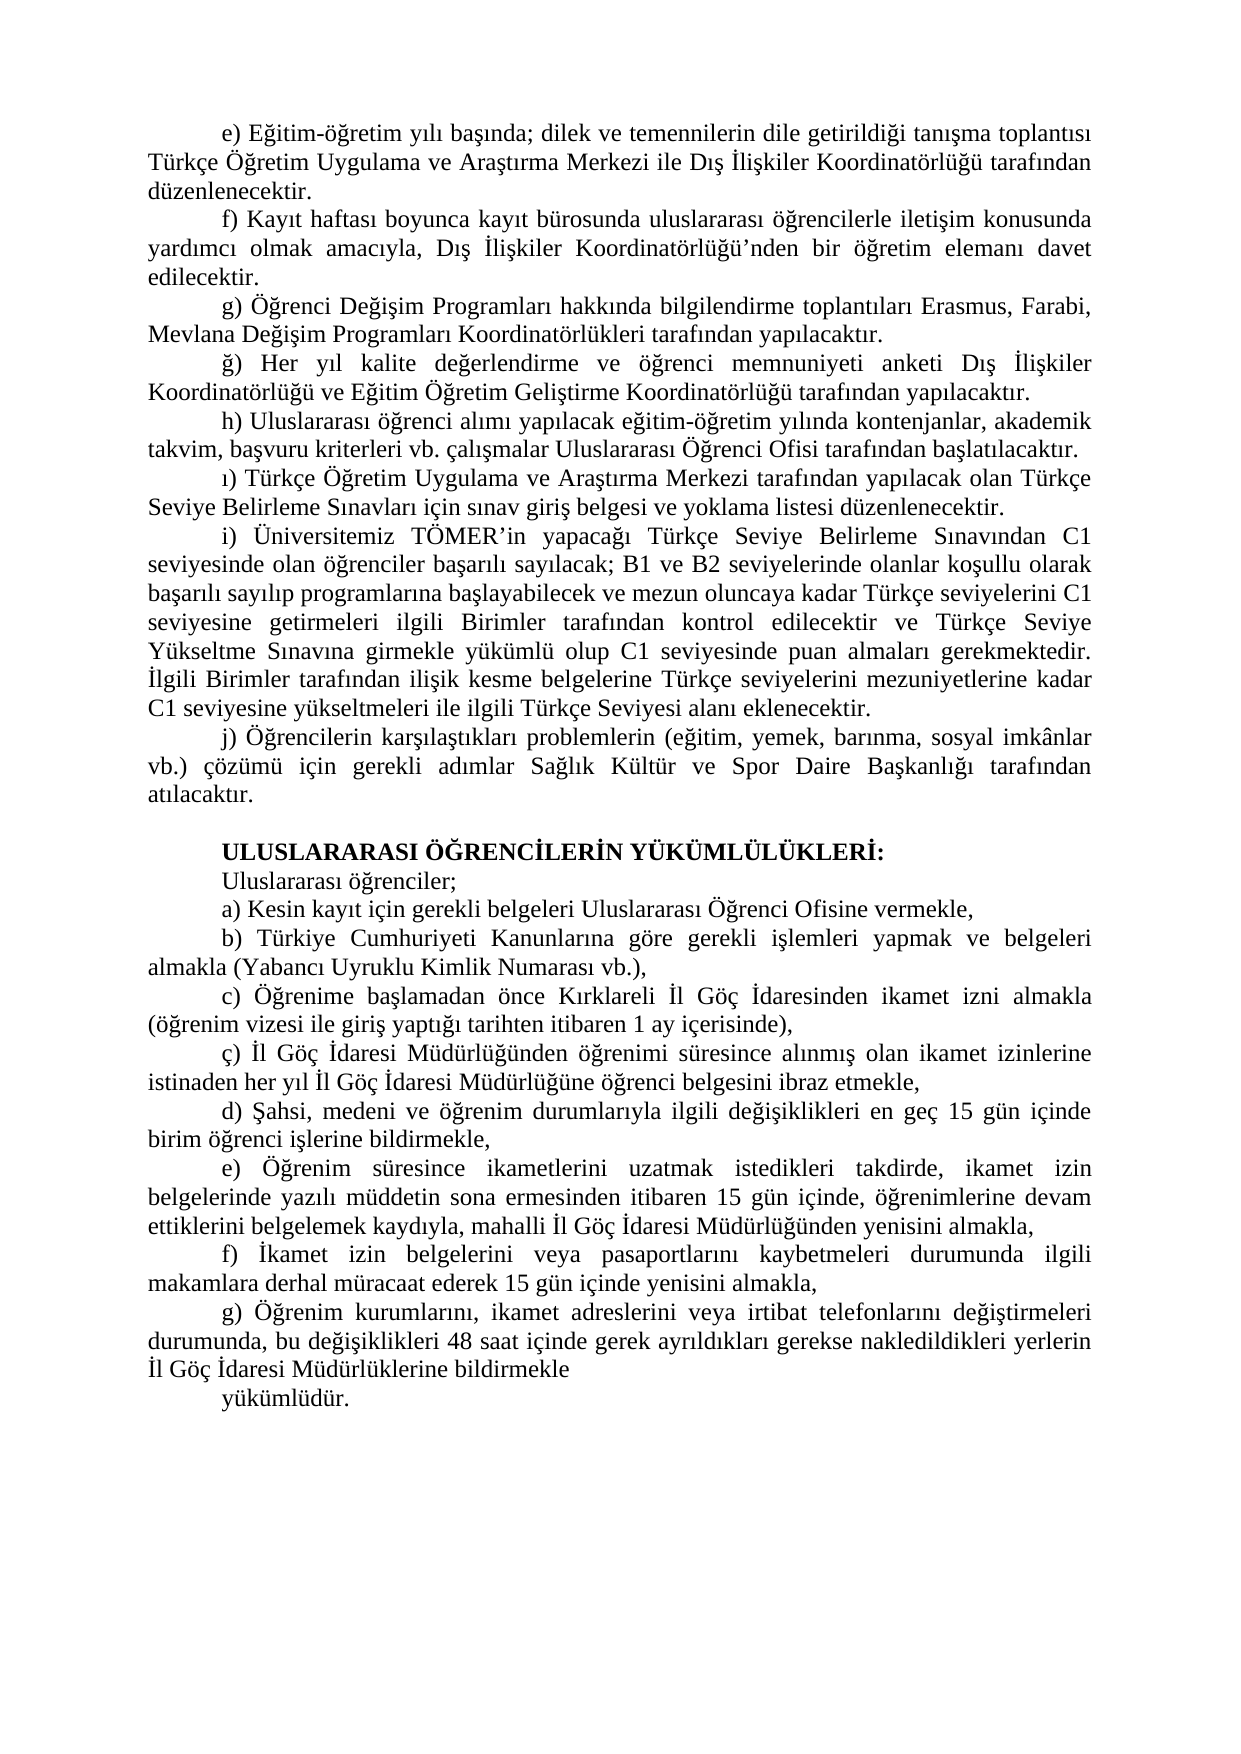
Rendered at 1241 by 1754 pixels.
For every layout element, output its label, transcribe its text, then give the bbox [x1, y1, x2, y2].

text Uluslararası öğrenciler; [148, 866, 1093, 894]
text b) Türkiye Cumhuriyeti Kanunlarına göre gerekli işlemleri yapmak ve belgeleri almakla (Yabancı Uyruklu Kimlik Numarası vb.), [148, 923, 1093, 981]
text a) Kesin kayıt için gerekli belgeleri Uluslararası Öğrenci Ofisine vermekle, [148, 894, 1093, 923]
text f) Kayıt haftası boyunca kayıt bürosunda uluslararası öğrencilerle iletişim konusunda yardımcı olmak amacıyla, Dış İlişkiler Koordinatörlüğü’nden bir öğretim elemanı davet edilecektir. [148, 204, 1093, 291]
text e) Öğrenim süresince ikametlerini uzatmak istedikleri takdirde, ikamet izin belgelerinde yazılı müddetin sona ermesinden itibaren 15 gün içinde, öğrenimlerine devam ettiklerini belgelemek kaydıyla, mahalli İl Göç İdaresi Müdürlüğünden yenisini almakla, [148, 1153, 1093, 1239]
text j) Öğrencilerin karşılaştıkları problemlerin (eğitim, yemek, barınma, sosyal imkânlar vb.) çözümü için gerekli adımlar Sağlık Kültür ve Spor Daire Başkanlığı tarafından atılacaktır. [148, 722, 1093, 808]
text e) Eğitim-öğretim yılı başında; dilek ve temennilerin dile getirildiği tanışma toplantısı Türkçe Öğretim Uygulama ve Araştırma Merkezi ile Dış İlişkiler Koordinatörlüğü tarafından düzenlenecektir. [148, 118, 1093, 204]
text c) Öğrenime başlamadan önce Kırklareli İl Göç İdaresinden ikamet izni almakla (öğrenim vizesi ile giriş yaptığı tarihten itibaren 1 ay içerisinde), [148, 981, 1093, 1038]
text f) İkamet izin belgelerini veya pasaportlarını kaybetmeleri durumunda ilgili makamlara derhal müracaat ederek 15 gün içinde yenisini almakla, [148, 1239, 1093, 1297]
text d) Şahsi, medeni ve öğrenim durumlarıyla ilgili değişiklikleri en geç 15 gün içinde birim öğrenci işlerine bildirmekle, [148, 1096, 1093, 1153]
text yükümlüdür. [148, 1383, 1093, 1412]
text h) Uluslararası öğrenci alımı yapılacak eğitim-öğretim yılında kontenjanlar, akademik takvim, başvuru kriterleri vb. çalışmalar Uluslararası Öğrenci Ofisi tarafından başlatılacaktır. [148, 406, 1093, 463]
text ı) Türkçe Öğretim Uygulama ve Araştırma Merkezi tarafından yapılacak olan Türkçe Seviye Belirleme Sınavları için sınav giriş belgesi ve yoklama listesi düzenlenecektir. [148, 463, 1093, 521]
text g) Öğrenci Değişim Programları hakkında bilgilendirme toplantıları Erasmus, Farabi, Mevlana Değişim Programları Koordinatörlükleri tarafından yapılacaktır. [148, 291, 1093, 348]
text i) Üniversitemiz TÖMER’in yapacağı Türkçe Seviye Belirleme Sınavından C1 seviyesinde olan öğrenciler başarılı sayılacak; B1 ve B2 seviyelerinde olanlar koşullu olarak başarılı sayılıp programlarına başlayabilecek ve mezun oluncaya kadar Türkçe seviyelerini C1 seviyesine getirmeleri ilgili Birimler tarafından kontrol edilecektir ve Türkçe Seviye Yükseltme Sınavına girmekle yükümlü olup C1 seviyesinde puan almaları gerekmektedir. İlgili Birimler tarafından ilişik kesme belgelerine Türkçe seviyelerini mezuniyetlerine kadar C1 seviyesine yükseltmeleri ile ilgili Türkçe Seviyesi alanı eklenecektir. [148, 521, 1093, 722]
text ç) İl Göç İdaresi Müdürlüğünden öğrenimi süresince alınmış olan ikamet izinlerine istinaden her yıl İl Göç İdaresi Müdürlüğüne öğrenci belgesini ibraz etmekle, [148, 1038, 1093, 1096]
text ULUSLARARASI ÖĞRENCİLERİN YÜKÜMLÜLÜKLERİ: [148, 837, 1093, 866]
text g) Öğrenim kurumlarını, ikamet adreslerini veya irtibat telefonlarını değiştirmeleri durumunda, bu değişiklikleri 48 saat içinde gerek ayrıldıkları gerekse nakledildikleri yerlerin İl Göç İdaresi Müdürlüklerine bildirmekle [148, 1297, 1093, 1383]
text ğ) Her yıl kalite değerlendirme ve öğrenci memnuniyeti anketi Dış İlişkiler Koordinatörlüğü ve Eğitim Öğretim Geliştirme Koordinatörlüğü tarafından yapılacaktır. [148, 348, 1093, 406]
